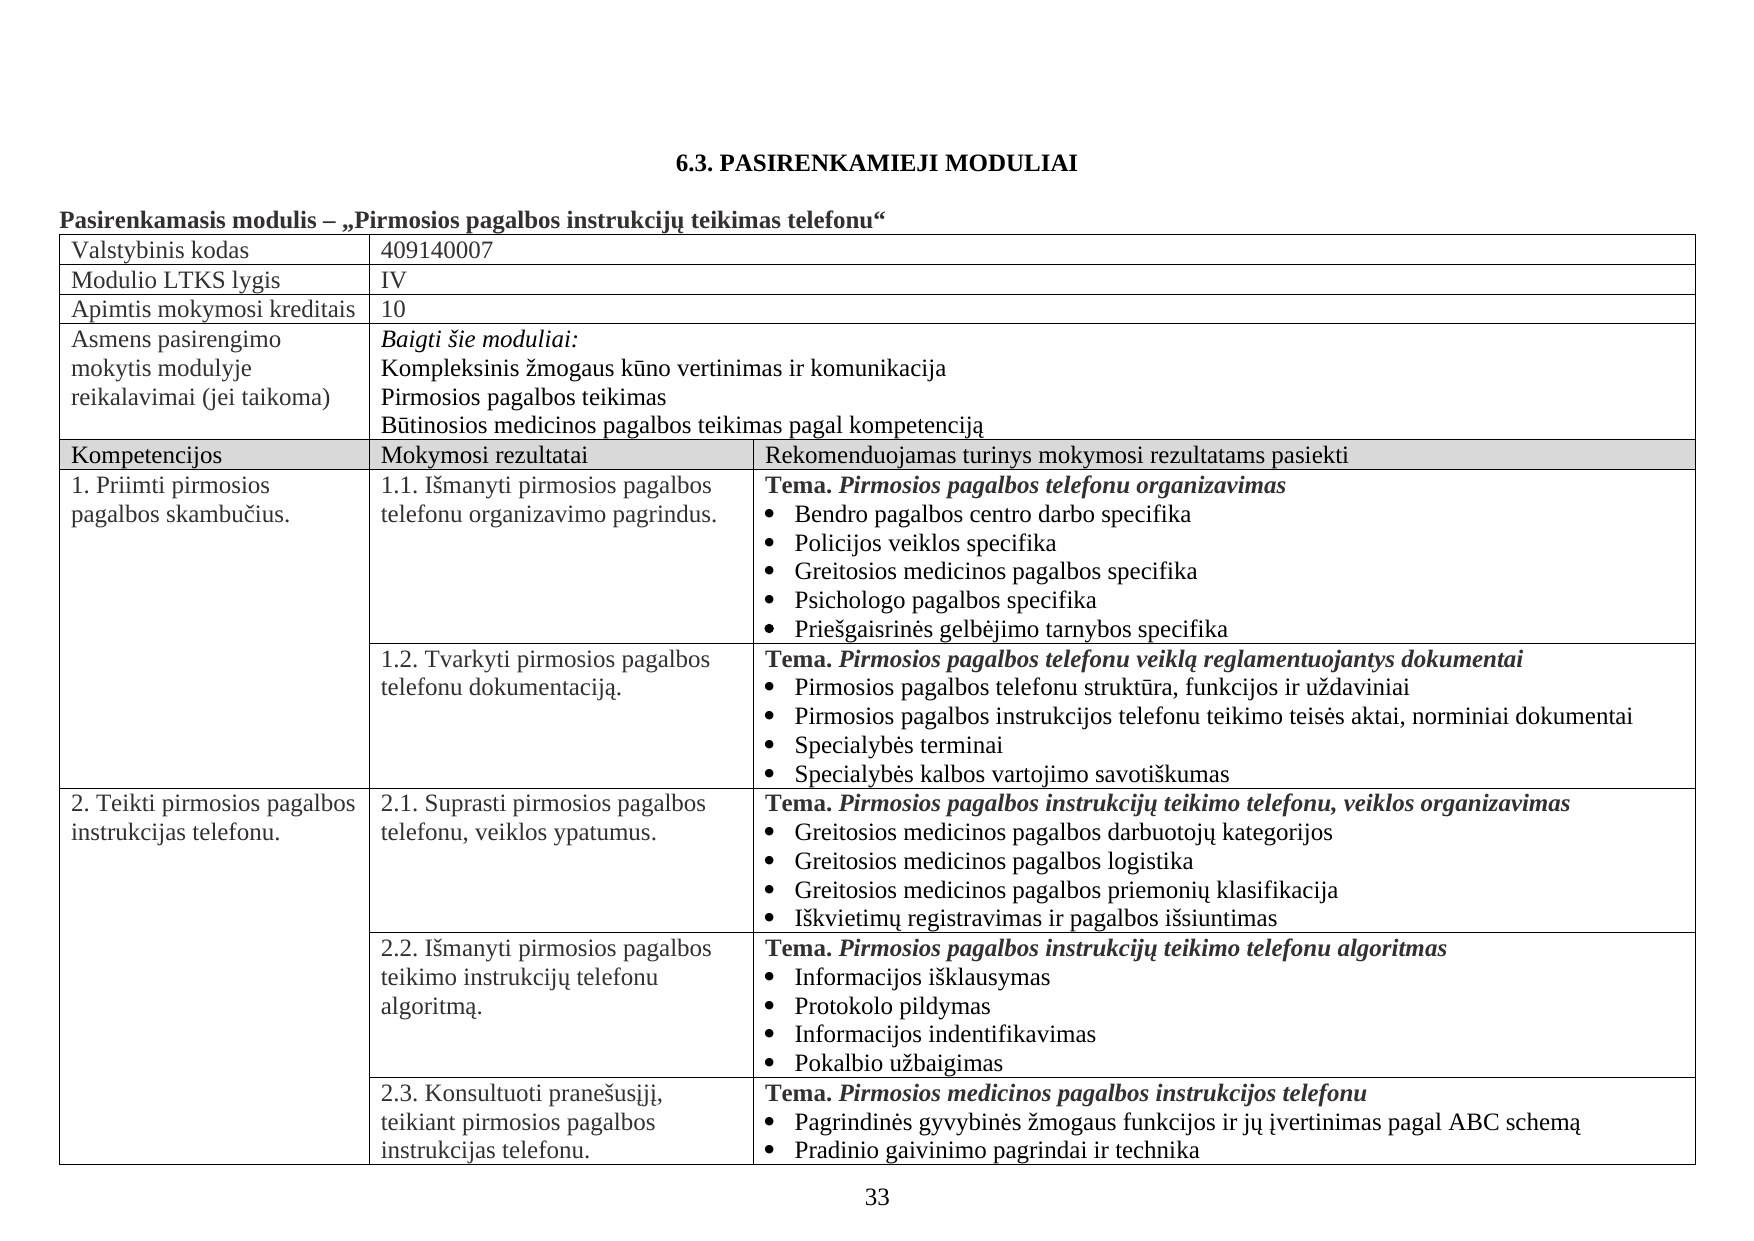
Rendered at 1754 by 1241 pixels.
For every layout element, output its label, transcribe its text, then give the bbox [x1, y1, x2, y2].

table_cell Tema. Pirmosios pagalbos instrukcijų teikimo telefonu algoritmas Informacijos išklausymas Protokolo pildymas Informacijos indentifikavimas Pokalbio užbaigimas [754, 933, 1695, 1077]
table_cell 1.2. Tvarkyti pirmosios pagalbos telefonu dokumentaciją. [370, 644, 753, 787]
table_cell Kompetencijos [60, 440, 369, 469]
table_cell Tema. Pirmosios pagalbos telefonu veiklą reglamentuojantys dokumentai Pirmosios pagalbos telefonu struktūra, funkcijos ir uždaviniai Pirmosios pagalbos instrukcijos telefonu teikimo teisės aktai, norminiai dokumentai Specialybės terminai Specialybės kalbos vartojimo savotiškumas [754, 644, 1695, 787]
table_cell Rekomenduojamas turinys mokymosi rezultatams pasiekti [754, 440, 1695, 469]
table_cell 2.1. Suprasti pirmosios pagalbos telefonu, veiklos ypatumus. [370, 789, 753, 932]
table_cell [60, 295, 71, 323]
table_cell 1.1. Išmanyti pirmosios pagalbos telefonu organizavimo pagrindus. [370, 470, 753, 643]
table_cell 1. Priimti pirmosios pagalbos skambučius. [60, 470, 369, 787]
text 6.3. PASIRENKAMIEJI MODULIAI [59, 148, 1695, 176]
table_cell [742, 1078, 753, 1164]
table_cell Tema. Pirmosios pagalbos instrukcijų teikimo telefonu, veiklos organizavimas Greitosios medicinos pagalbos darbuotojų kategorijos Greitosios medicinos pagalbos logistika Greitosios medicinos pagalbos priemonių klasifikacija Iškvietimų registravimas ir pagalbos išsiuntimas [754, 789, 1695, 932]
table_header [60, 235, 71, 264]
table_cell Mokymosi rezultatai [370, 440, 753, 469]
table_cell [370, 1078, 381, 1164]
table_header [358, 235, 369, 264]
table_cell 2. Teikti pirmosios pagalbos instrukcijas telefonu. [60, 789, 369, 1164]
table_cell 2.2. Išmanyti pirmosios pagalbos teikimo instrukcijų telefonu algoritmą. [370, 933, 753, 1077]
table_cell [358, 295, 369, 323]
table_cell Baigti šie moduliai: Kompleksinis žmogaus kūno vertinimas ir komunikacija Pirmosios pagalbos teikimas Būtinosios medicinos pagalbos teikimas pagal kompetenciją [370, 324, 1695, 439]
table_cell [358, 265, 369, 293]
text Pasirenkamasis modulis – „Pirmosios pagalbos instrukcijų teikimas telefonu“ [59, 205, 1695, 234]
table_cell Asmens pasirengimo mokytis modulyje reikalavimai (jei taikoma) [60, 324, 369, 439]
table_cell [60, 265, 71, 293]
table_cell Tema. Pirmosios pagalbos telefonu organizavimas Bendro pagalbos centro darbo specifika Policijos veiklos specifika Greitosios medicinos pagalbos specifika Psichologo pagalbos specifika Priešgaisrinės gelbėjimo tarnybos specifika [754, 470, 1695, 643]
